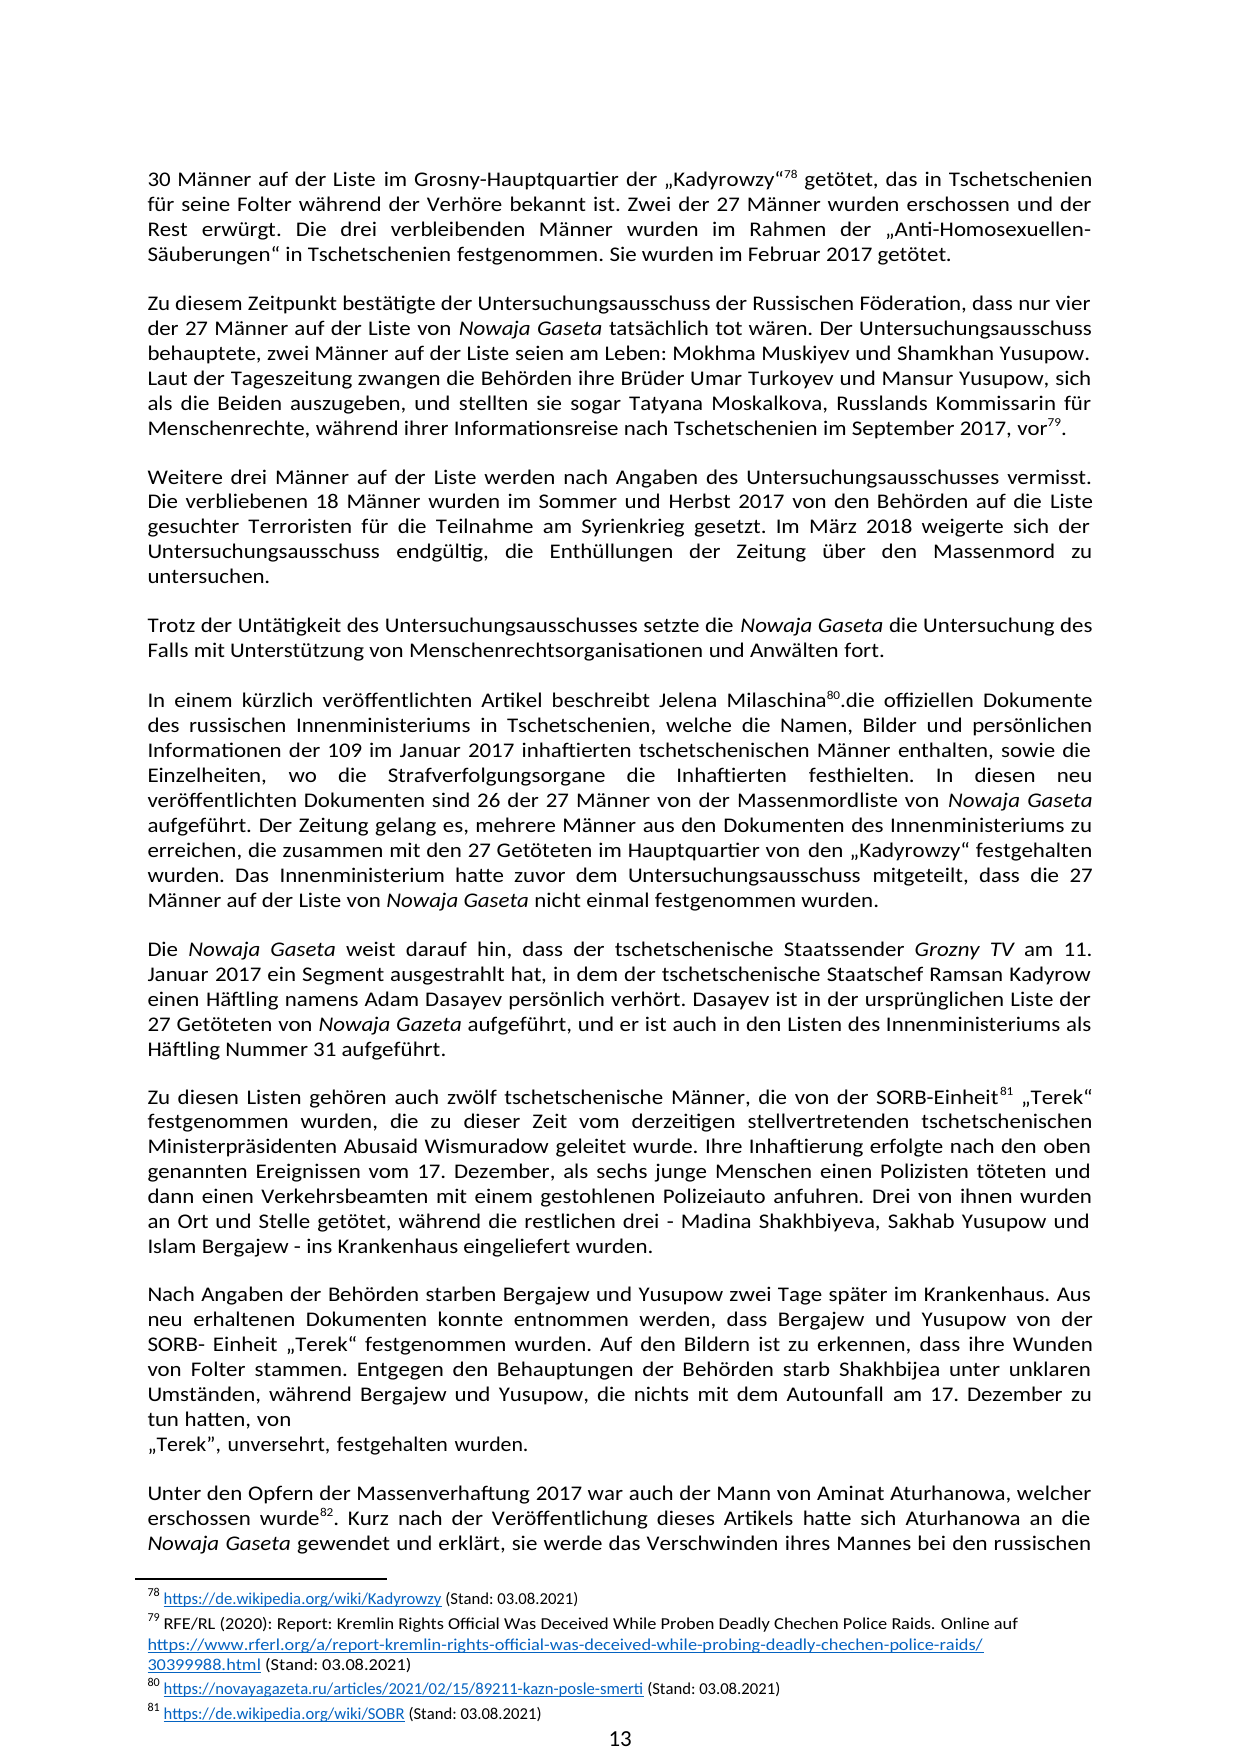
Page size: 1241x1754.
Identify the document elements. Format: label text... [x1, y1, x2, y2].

text Zu diesen Listen gehören auch zwölf tschetschenische Männer, die von der SORB-Einheit „Terek“ festgenommen wurden, die zu dieser Zeit vom derzeitigen stellvertretenden tschetschenischen Ministerpräsidenten Abusaid Wismuradow geleitet wurde. Ihre Inhaftierung erfolgte nach den oben genannten Ereignissen vom 17. Dezember, als sechs junge Menschen einen Polizisten töteten und dann einen Verkehrsbeamten mit einem gestohlenen Polizeiauto anfuhren. Drei von ihnen wurden an Ort und Stelle getötet, während die restlichen drei - Madina Shakhbiyeva, Sakhab Yusupow und Islam Bergajew - ins Krankenhaus eingeliefert wurden. [147, 1084, 1093, 1259]
text Nach Angaben der Behörden starben Bergajew und Yusupow zwei Tage später im Krankenhaus. Aus neu erhaltenen Dokumenten konnte entnommen werden, dass Bergajew und Yusupow von der SORB- Einheit „Terek“ festgenommen wurden. Auf den Bildern ist zu erkennen, dass ihre Wunden von Folter stammen. Entgegen den Behauptungen der Behörden starb Shakhbijea unter unklaren Umständen, während Bergajew und Yusupow, die nichts mit dem Autounfall am 17. Dezember zu tun hatten, von [147, 1282, 1093, 1432]
text Trotz der Untätigkeit des Untersuchungsausschusses setzte die Nowaja Gaseta die Untersuchung des Falls mit Unterstützung von Menschenrechtsorganisationen und Anwälten fort. [147, 613, 1093, 663]
text „Terek”, unversehrt, festgehalten wurden. [147, 1432, 1093, 1457]
text Weitere drei Männer auf der Liste werden nach Angaben des Untersuchungsausschusses vermisst. Die verbliebenen 18 Männer wurden im Sommer und Herbst 2017 von den Behörden auf die Liste gesuchter Terroristen für die Teilnahme am Syrienkrieg gesetzt. Im März 2018 weigerte sich der Untersuchungsausschuss endgültig, die Enthüllungen der Zeitung über den Massenmord zu untersuchen. [147, 464, 1093, 589]
text Die Nowaja Gaseta weist darauf hin, dass der tschetschenische Staatssender Grozny TV am 11. Januar 2017 ein Segment ausgestrahlt hat, in dem der tschetschenische Staatschef Ramsan Kadyrow einen Häftling namens Adam Dasayev persönlich verhört. Dasayev ist in der ursprünglichen Liste der 27 Getöteten von Nowaja Gazeta aufgeführt, und er ist auch in den Listen des Innenministeriums als Häftling Nummer 31 aufgeführt. [147, 937, 1093, 1062]
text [147, 1480, 1093, 1555]
text Zu diesem Zeitpunkt bestätigte der Untersuchungsausschuss der Russischen Föderation, dass nur vier der 27 Männer auf der Liste von Nowaja Gaseta tatsächlich tot wären. Der Untersuchungsausschuss behauptete, zwei Männer auf der Liste seien am Leben: Mokhma Muskiyev und Shamkhan Yusupow. Laut der Tageszeitung zwangen die Behörden ihre Brüder Umar Turkoyev und Mansur Yusupow, sich als die Beiden auszugeben, und stellten sie sogar Tatyana Moskalkova, Russlands Kommissarin für Menschenrechte, während ihrer Informationsreise nach Tschetschenien im September 2017, vor. [147, 290, 1093, 440]
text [147, 167, 1093, 267]
text In einem kürzlich veröffentlichten Artikel beschreibt Jelena Milaschina.die offiziellen Dokumente des russischen Innenministeriums in Tschetschenien, welche die Namen, Bilder und persönlichen Informationen der 109 im Januar 2017 inhaftierten tschetschenischen Männer enthalten, sowie die Einzelheiten, wo die Strafverfolgungsorgane die Inhaftierten festhielten. In diesen neu veröffentlichten Dokumenten sind 26 der 27 Männer von der Massenmordliste von Nowaja Gaseta aufgeführt. Der Zeitung gelang es, mehrere Männer aus den Dokumenten des Innenministeriums zu erreichen, die zusammen mit den 27 Getöteten im Hauptquartier von den „Kadyrowzy“ festgehalten wurden. Das Innenministerium hatte zuvor dem Untersuchungsausschuss mitgeteilt, dass die 27 Männer auf der Liste von Nowaja Gaseta nicht einmal festgenommen wurden. [147, 688, 1093, 913]
